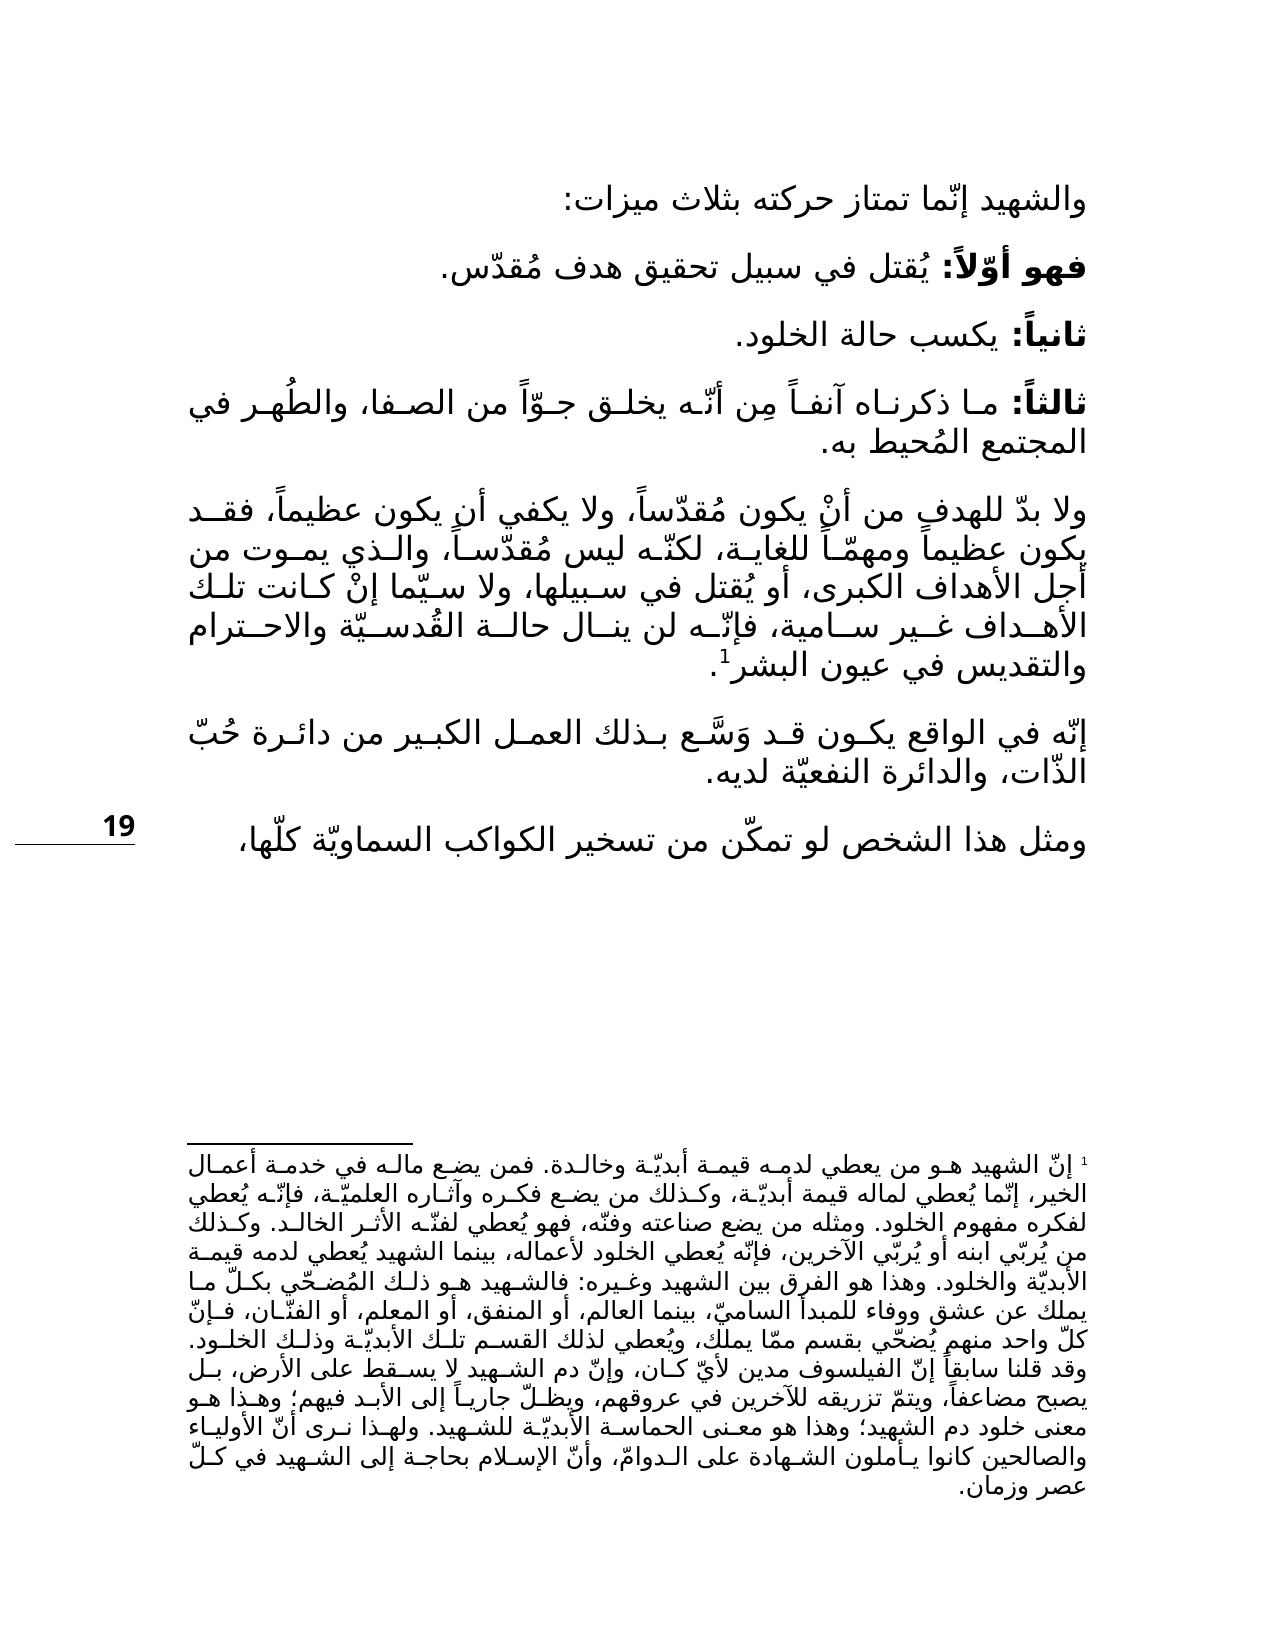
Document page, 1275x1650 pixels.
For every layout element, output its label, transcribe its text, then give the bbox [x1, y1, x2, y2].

text ولا بدّ للهدف من أنْ يكون مُقدّساً، ولا يكفي أن يكون عظيماً، فقد يكون عظيماً ومهمّاً للغاية، لكنّه ليس مُقدّساً، والذي يموت من أجل الأهداف الكبرى، أو يُقتل في سبيلها، ولا سيّما إنْ كانت تلك الأهداف غير سامية، فإنّه لن ينال حالة القُدسيّة والاحترام والتقديس في عيون البشر. [187, 490, 1087, 684]
text ومثل هذا الشخص لو تمكّن من تسخير الكواكب السماويّة كلّها، [187, 820, 1087, 859]
text فهو أوّلاً: يُقتل في سبيل تحقيق هدف مُقدّس. [187, 247, 1087, 286]
text ثالثاً: ما ذكرناه آنفاً مِن أنّه يخلق جوّاً من الصفا، والطُهر في المجتمع المُحيط به. [187, 383, 1087, 461]
text والشهيد إنّما تمتاز حركته بثلاث ميزات: [187, 179, 1087, 218]
text إنّه في الواقع يكون قد وَسَّع بذلك العمل الكبير من دائرة حُبّ الذّات، والدائرة النفعيّة لديه. [187, 713, 1087, 791]
text ثانياً: يكسب حالة الخلود. [187, 315, 1087, 354]
